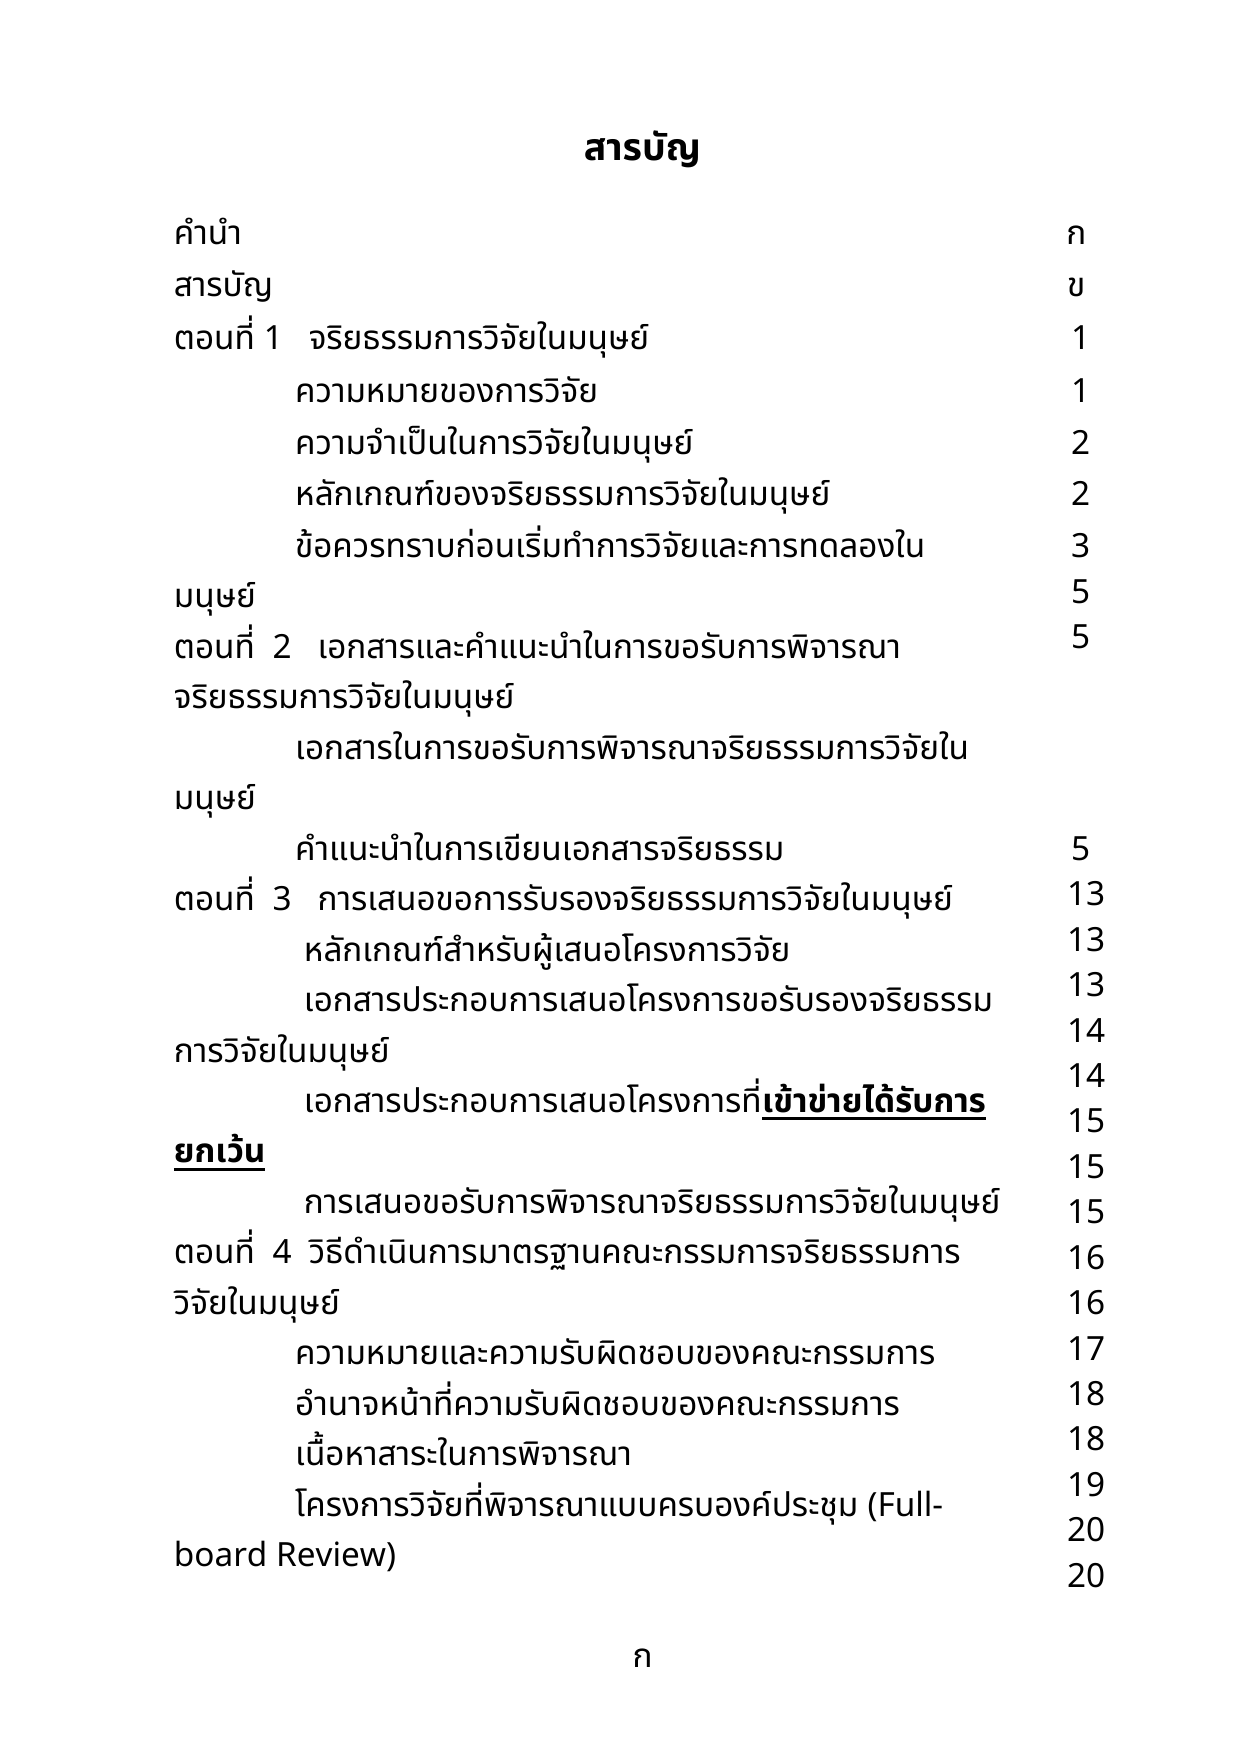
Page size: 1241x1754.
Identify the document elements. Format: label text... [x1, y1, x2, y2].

table_cell ข [1013, 261, 1122, 314]
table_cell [1013, 825, 1122, 1597]
table_cell ข้อควรทราบก่อนเริ่มทำการวิจัยและการทดลองในมนุษย์ ตอนที่ 2 เอกสารและคำแนะนำในการขอรับการพิจารณาจริยธรรมการวิจัยในมนุษย์ เอกสารในการขอรับการพิจารณาจริยธรรมการวิจัยในมนุษย์ [163, 522, 1012, 825]
table_cell 2 [1013, 419, 1122, 469]
table_cell 1 [1013, 367, 1122, 419]
table_cell ตอนที่ 1 จริยธรรมการวิจัยในมนุษย์ [163, 314, 1012, 367]
table_cell 2 [1013, 470, 1122, 522]
table_cell 1 [1013, 314, 1122, 367]
table_cell หลักเกณฑ์ของจริยธรรมการวิจัยในมนุษย์ [163, 470, 1012, 522]
table_cell 3 5 5 [1013, 522, 1122, 825]
table_header ก [1013, 209, 1122, 261]
table_cell ความจำเป็นในการวิจัยในมนุษย์ [163, 419, 1012, 469]
table_cell สารบัญ [163, 261, 1012, 314]
table_header คำนำ [163, 209, 1012, 261]
table_cell ความหมายของการวิจัย [163, 367, 1012, 419]
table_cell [163, 825, 1012, 1597]
text สารบัญ [162, 120, 1122, 177]
